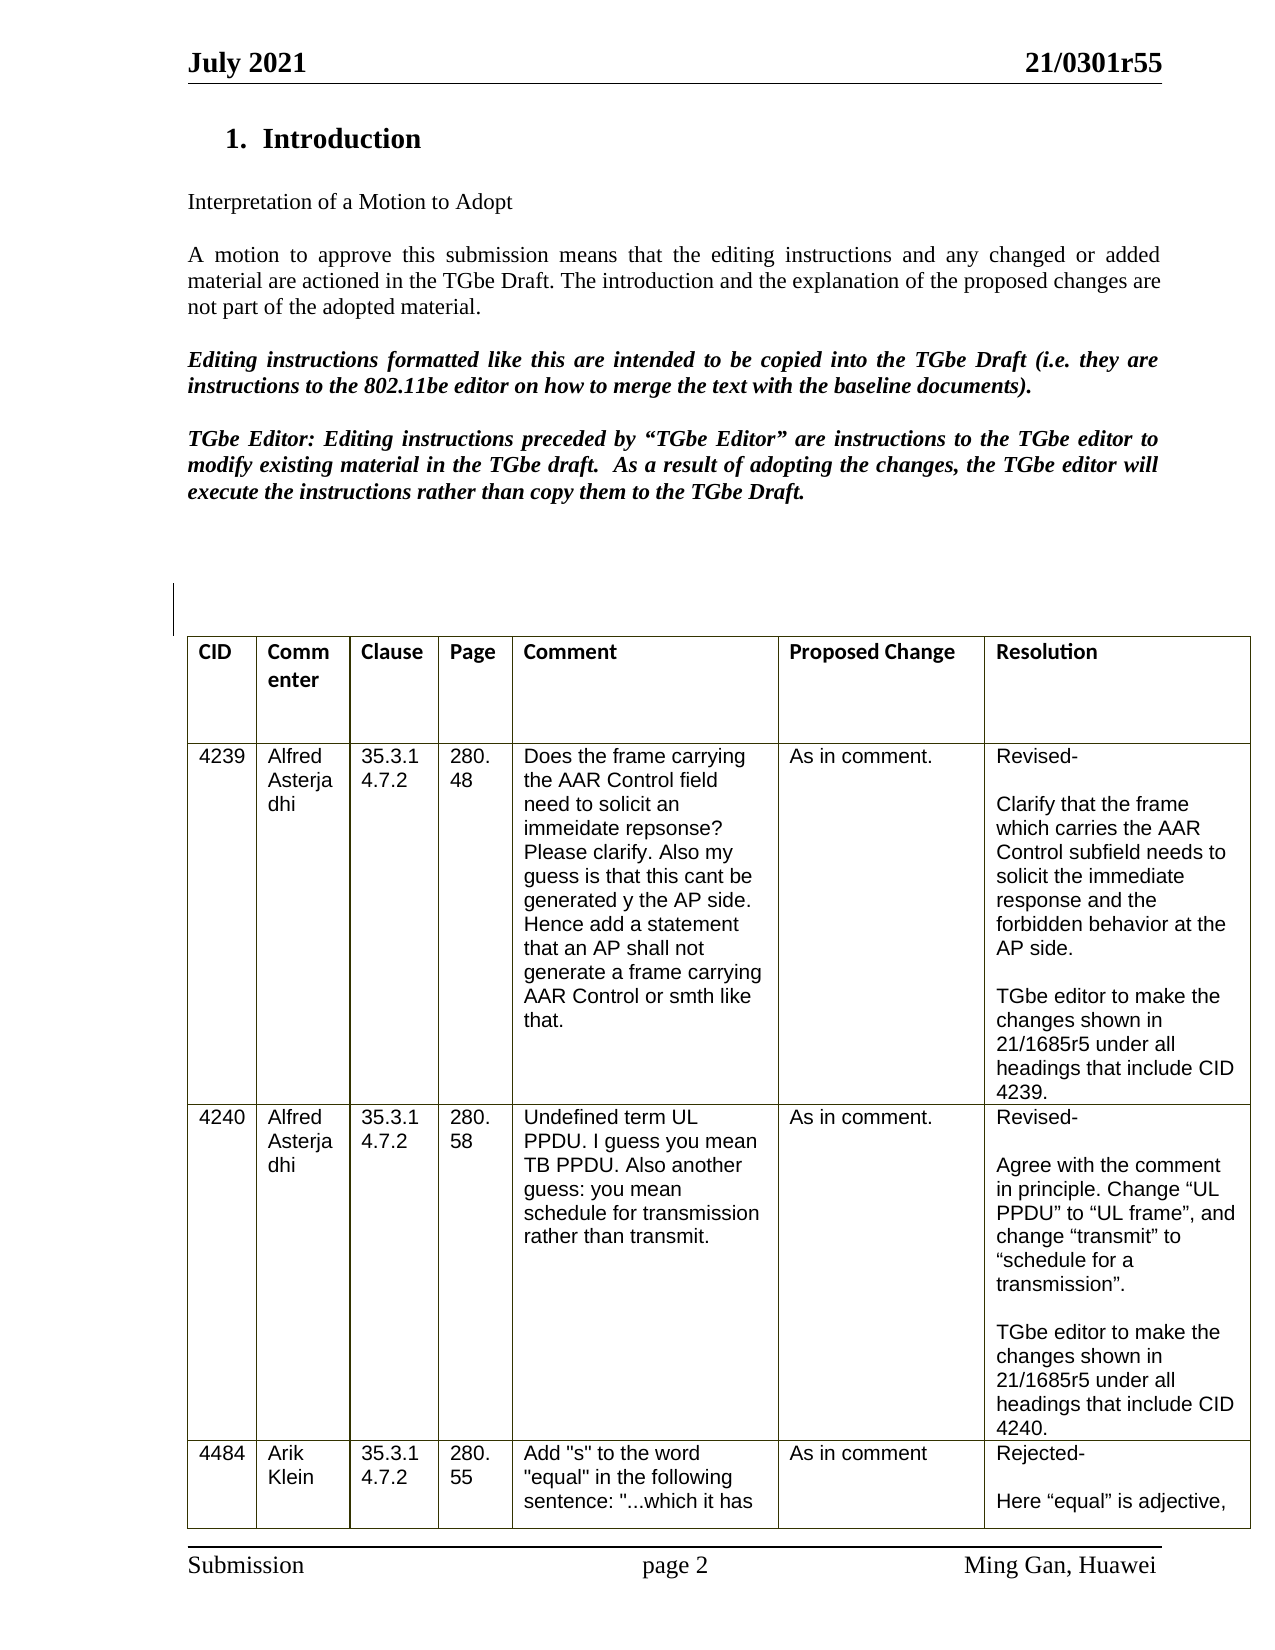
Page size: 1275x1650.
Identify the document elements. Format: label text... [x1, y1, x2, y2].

list Introduction [225, 121, 1162, 154]
table_header Proposed Change [779, 637, 984, 743]
table_cell Revised- Agree with the comment in principle. Change “UL PPDU” to “UL frame”, and change “transmit” to “schedule for a transmission”. TGbe editor to make the changes shown in 21/1685r5 under all headings that include CID 4240. [985, 1105, 1250, 1440]
table_cell 280.48 [439, 744, 512, 1103]
table_header Comment [513, 637, 778, 743]
table_cell Does the frame carrying the AAR Control field need to solicit an immeidate repsonse? Please clarify. Also my guess is that this cant be generated y the AP side. Hence add a statement that an AP shall not generate a frame carrying AAR Control or smth like that. [513, 744, 778, 1103]
table_cell Alfred Asterjadhi [257, 744, 349, 1103]
table_header CID [188, 637, 256, 743]
text A motion to approve this submission means that the editing instructions and any changed or added material are actioned in the TGbe Draft. The introduction and the explanation of the proposed changes are not part of the adopted material. [187, 241, 1162, 320]
table_cell 280.58 [439, 1105, 512, 1440]
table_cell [985, 1441, 1250, 1527]
table_cell As in comment [779, 1441, 984, 1527]
table_cell 4240 [188, 1105, 256, 1440]
table_cell Undefined term UL PPDU. I guess you mean TB PPDU. Also another guess: you mean schedule for transmission rather than transmit. [513, 1105, 778, 1440]
table_header Commenter [257, 637, 349, 743]
table_cell 35.3.14.7.2 [351, 1441, 438, 1527]
table_cell 280.55 [439, 1441, 512, 1527]
text Editing instructions formatted like this are intended to be copied into the TGbe Draft (i.e. they are instructions to the 802.11be editor on how to merge the text with the baseline documents). [187, 346, 1162, 399]
table_cell As in comment. [779, 744, 984, 1103]
table_cell Alfred Asterjadhi [257, 1105, 349, 1440]
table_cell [513, 1441, 778, 1527]
table_header Clause [351, 637, 438, 743]
table_header Resolution [985, 637, 1250, 743]
table_cell 4239 [188, 744, 256, 1103]
table_cell 35.3.14.7.2 [351, 1105, 438, 1440]
text Interpretation of a Motion to Adopt [187, 188, 1162, 214]
table_cell Arik Klein [257, 1441, 349, 1527]
table_cell Revised- Clarify that the frame which carries the AAR Control subfield needs to solicit the immediate response and the forbidden behavior at the AP side. TGbe editor to make the changes shown in 21/1685r5 under all headings that include CID 4239. [985, 744, 1250, 1103]
table_cell 35.3.14.7.2 [351, 744, 438, 1103]
text TGbe Editor: Editing instructions preceded by “TGbe Editor” are instructions to the TGbe editor to modify existing material in the TGbe draft. As a result of adopting the changes, the TGbe editor will execute the instructions rather than copy them to the TGbe Draft. [187, 425, 1162, 504]
table_cell 4484 [188, 1441, 256, 1527]
table_header Page [439, 637, 512, 743]
table_cell As in comment. [779, 1105, 984, 1440]
